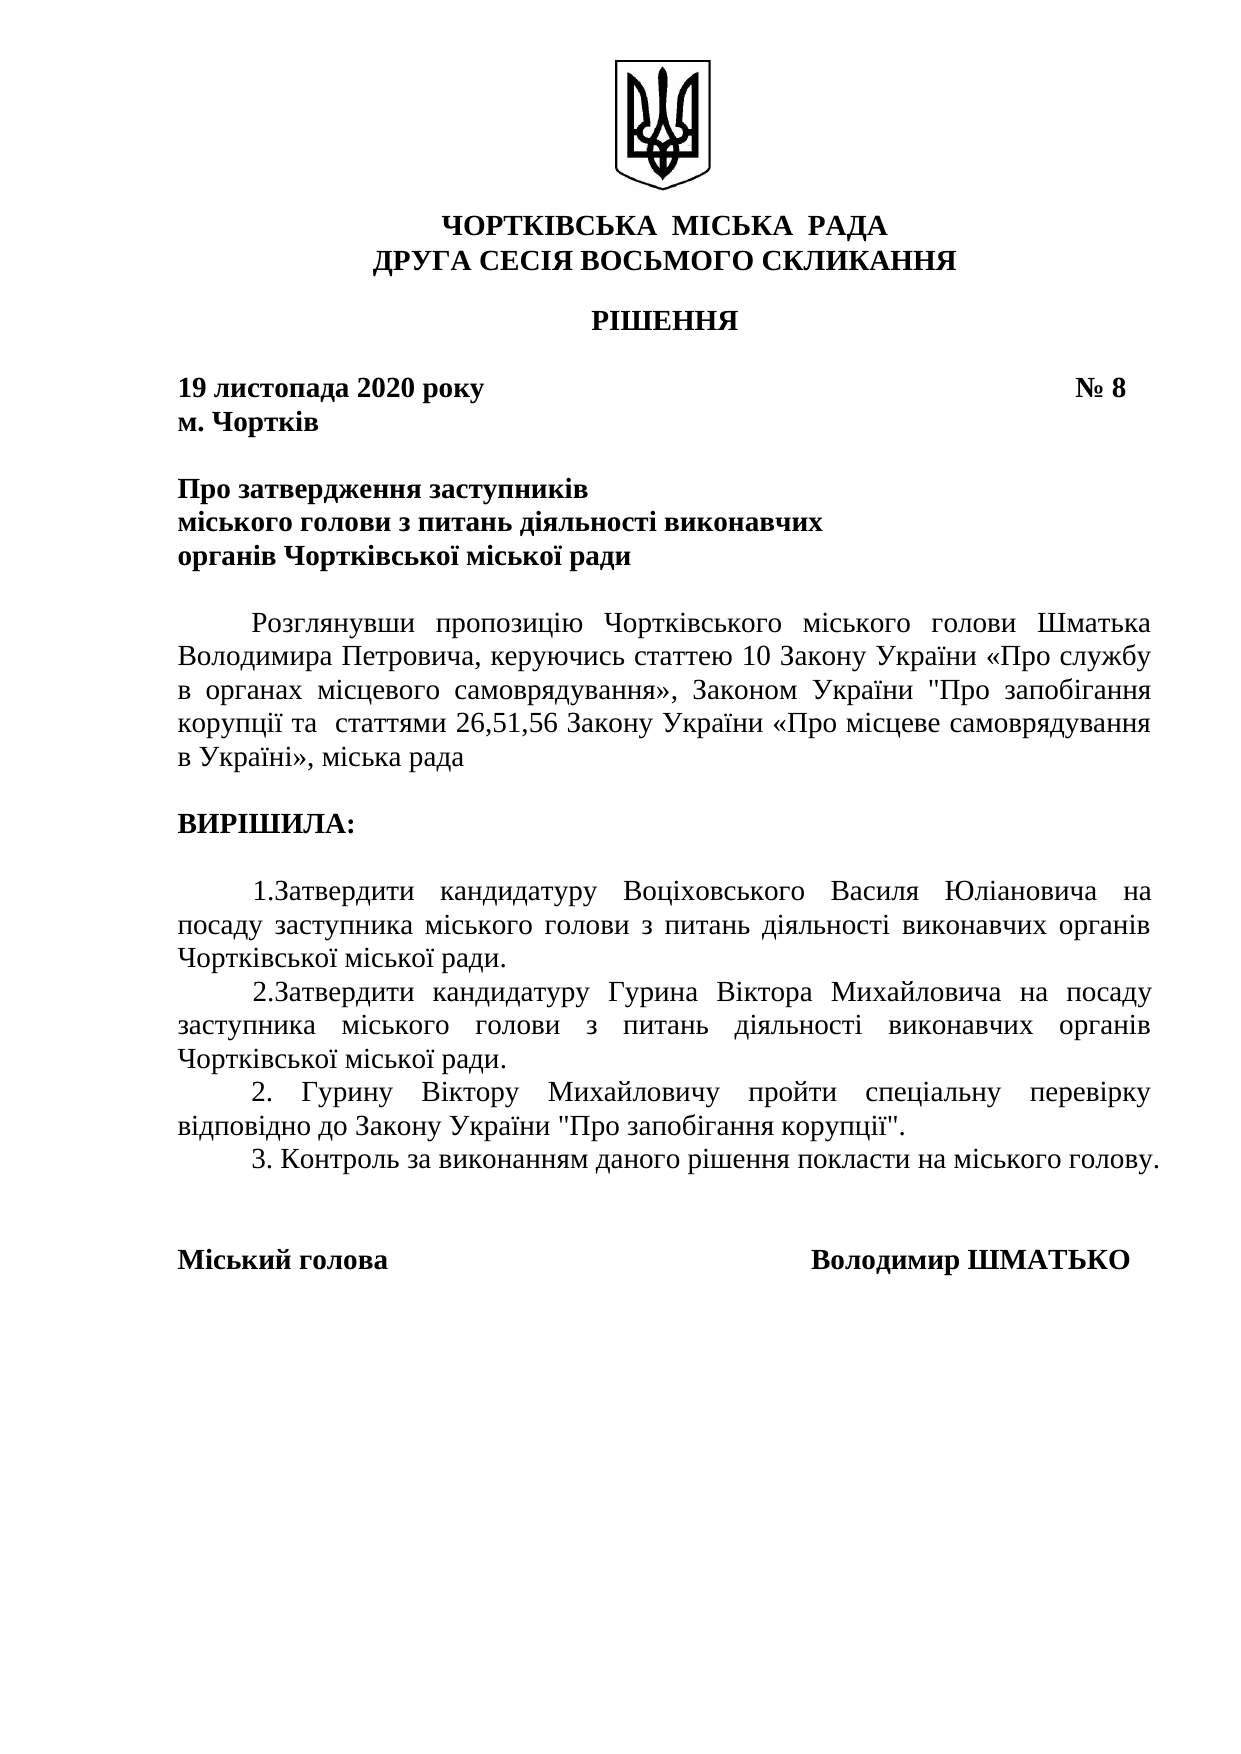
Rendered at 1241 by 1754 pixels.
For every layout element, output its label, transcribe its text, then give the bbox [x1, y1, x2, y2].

text міського голови з питань діяльності виконавчих [177, 504, 1152, 538]
text 3. Контроль за виконанням даного рішення покласти на міського голову. [177, 1142, 1167, 1175]
text 2.Затвердити кандидатуру Гурина Віктора Михайловича на посаду заступника міського голови з питань діяльності виконавчих органів Чортківської міської ради. [177, 974, 1152, 1074]
picture [614, 59, 714, 194]
text Розглянувши пропозицію Чортківського міського голови Шматька Володимира Петровича, керуючись статтею 10 Закону України «Про службу в органах місцевого самоврядування», Законом України "Про запобігання корупції та статтями 26,51,56 Закону України «Про місцеве самоврядування в Україні», міська рада [177, 605, 1152, 773]
text 1.Затвердити кандидатуру Воціховського Василя Юліановича на посаду заступника міського голови з питань діяльності виконавчих органів Чортківської міської ради. [177, 873, 1152, 974]
text ДРУГА СЕСІЯ ВОСЬМОГО СКЛИКАННЯ [177, 243, 1152, 277]
text 2. Гурину Віктору Михайловичу пройти спеціальну перевірку відповідно до Закону України "Про запобігання корупції". [177, 1074, 1152, 1142]
text Про затвердження заступників [177, 471, 1152, 504]
text органів Чортківської міської ради [177, 538, 1152, 571]
text Міський голова Володимир ШМАТЬКО [177, 1242, 1152, 1276]
text 19 листопада 2020 року № 8 [177, 370, 1152, 404]
text РІШЕННЯ [177, 303, 1152, 337]
text м. Чортків [177, 404, 1152, 437]
text ЧОРТКІВСЬКА МІСЬКА РАДА [177, 208, 1152, 242]
text ВИРІШИЛА: [177, 806, 1152, 840]
